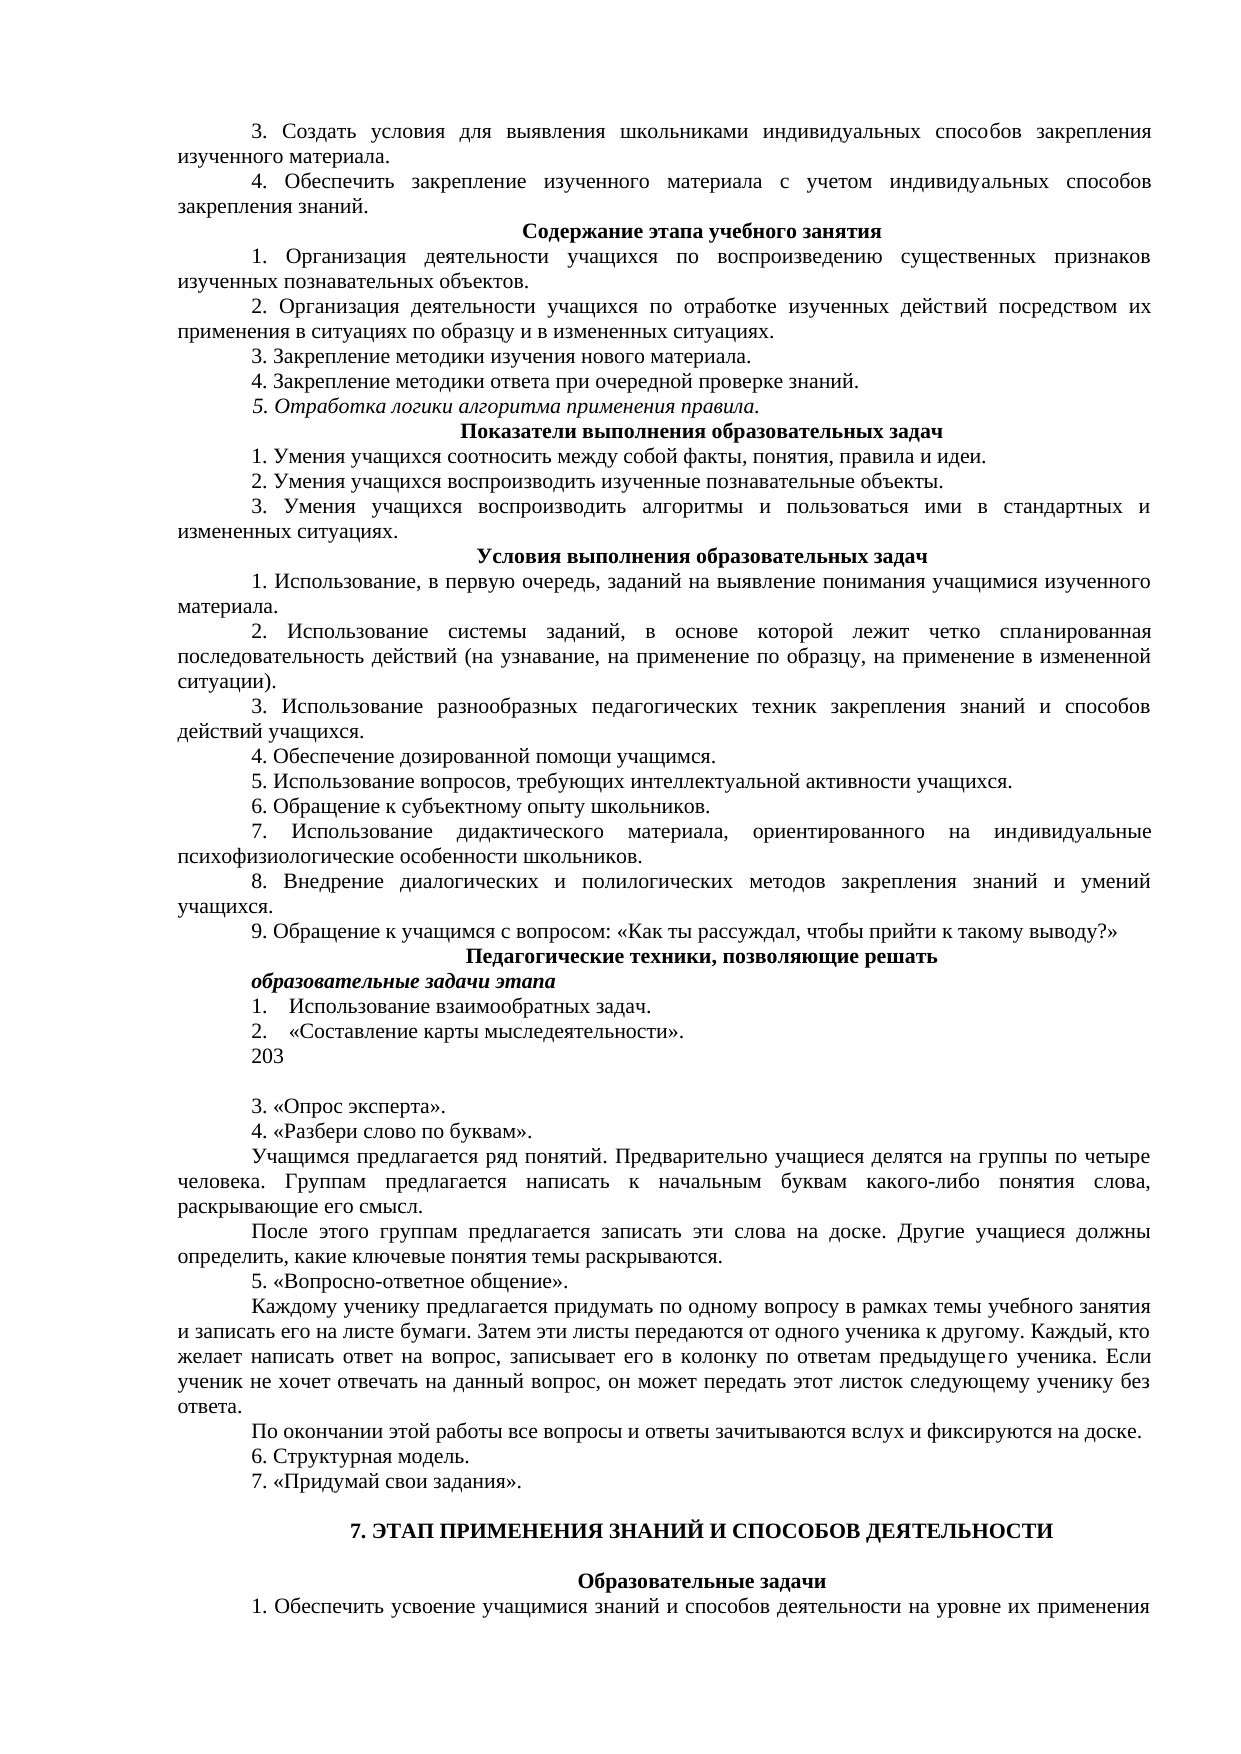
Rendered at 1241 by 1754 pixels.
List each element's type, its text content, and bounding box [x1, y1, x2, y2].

text 5. Отработка логики алгоритма применения правила. [252, 393, 1152, 418]
text 7. Использование дидактического материала, ориентированного на индивидуальные психофизиологические особенности школьников. [177, 818, 1152, 868]
subtitle Содержание этапа учебного занятия [177, 218, 1152, 243]
text 203 [177, 1043, 1152, 1068]
subtitle Педагогические техники, позволяющие решать [177, 943, 1152, 968]
text 8. Внедрение диалогических и полилогических методов закрепления знаний и умений учащихся. [177, 868, 1152, 918]
text По окончании этой работы все вопросы и ответы зачитываются вслух и фиксируются на доске. [177, 1418, 1152, 1443]
text 1. Умения учащихся соотносить между собой факты, понятия, правила и идеи. [177, 443, 1152, 468]
text 3. Использование разнообразных педагогических техник закрепления знаний и способов действий учащихся. [177, 693, 1152, 743]
text 6. Обращение к субъектному опыту школьников. [177, 793, 1152, 818]
subtitle Образовательные задачи [177, 1568, 1152, 1593]
text 5. Использование вопросов, требующих интеллектуальной активности учащихся. [177, 768, 1152, 793]
text Каждому ученику предлагается придумать по одному вопросу в рамках темы учебного занятия и записать его на листе бумаги. Затем эти листы передаются от одного ученика к другому. Каждый, кто желает написать ответ на вопрос, записывает его в колонку по ответам предыдущего ученика. Если ученик не хочет отвечать на данный вопрос, он может передать этот листок следующему ученику без ответа. [177, 1293, 1152, 1418]
text 7. «Придумай свои задания». [177, 1468, 1152, 1493]
subtitle Условия выполнения образовательных задач [177, 543, 1152, 568]
text 9. Обращение к учащимся с вопросом: «Как ты рассуждал, чтобы прийти к такому выводу?» [177, 918, 1152, 943]
text 4. Обеспечить закрепление изученного материала с учетом индивидуальных способов закрепления знаний. [177, 168, 1152, 218]
text После этого группам предлагается записать эти слова на доске. Другие учащиеся должны определить, какие ключевые понятия темы раскрываются. [177, 1218, 1152, 1268]
text 1. Организация деятельности учащихся по воспроизведению существенных признаков изученных познавательных объектов. [177, 243, 1152, 293]
text 5. «Вопросно-ответное общение». [177, 1268, 1152, 1293]
text 4. Обеспечение дозированной помощи учащимся. [177, 743, 1152, 768]
text 2. Умения учащихся воспроизводить изученные познавательные объекты. [177, 468, 1152, 493]
text образовательные задачи этапа [177, 968, 1152, 993]
text 3. Умения учащихся воспроизводить алгоритмы и пользоваться ими в стандартных и измененных ситуациях. [177, 493, 1152, 543]
text 4. «Разбери слово по буквам». [177, 1118, 1152, 1143]
text 3. «Опрос эксперта». [177, 1093, 1152, 1118]
text 2. Использование системы заданий, в основе которой лежит четко спланированная последовательность действий (на узнавание, на применение по образцу, на применение в измененной ситуации). [177, 618, 1152, 693]
text Учащимся предлагается ряд понятий. Предварительно учащиеся делятся на группы по четыре человека. Группам предлагается написать к начальным буквам какого-либо понятия слова, раскрывающие его смысл. [177, 1143, 1152, 1218]
text 7. ЭТАП ПРИМЕНЕНИЯ ЗНАНИЙ И СПОСОБОВ ДЕЯТЕЛЬНОСТИ [177, 1518, 1152, 1543]
list «Составление карты мыследеятельности». [251, 1018, 1152, 1043]
text 1. Использование, в первую очередь, заданий на выявление понимания учащимися изученного материала. [177, 568, 1152, 618]
subtitle Показатели выполнения образовательных задач [177, 418, 1152, 443]
list Использование взаимообратных задач. [251, 993, 1152, 1018]
text 4. Закрепление методики ответа при очередной проверке знаний. [177, 368, 1152, 393]
text 2. Организация деятельности учащихся по отработке изученных действий посредством их применения в ситуациях по образцу и в измененных ситуациях. [177, 293, 1152, 343]
text 3. Закрепление методики изучения нового материала. [177, 343, 1152, 368]
text 6. Структурная модель. [177, 1443, 1152, 1468]
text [177, 1593, 1152, 1618]
text 3. Создать условия для выявления школьниками индивидуальных способов закрепления изученного материала. [177, 118, 1152, 168]
